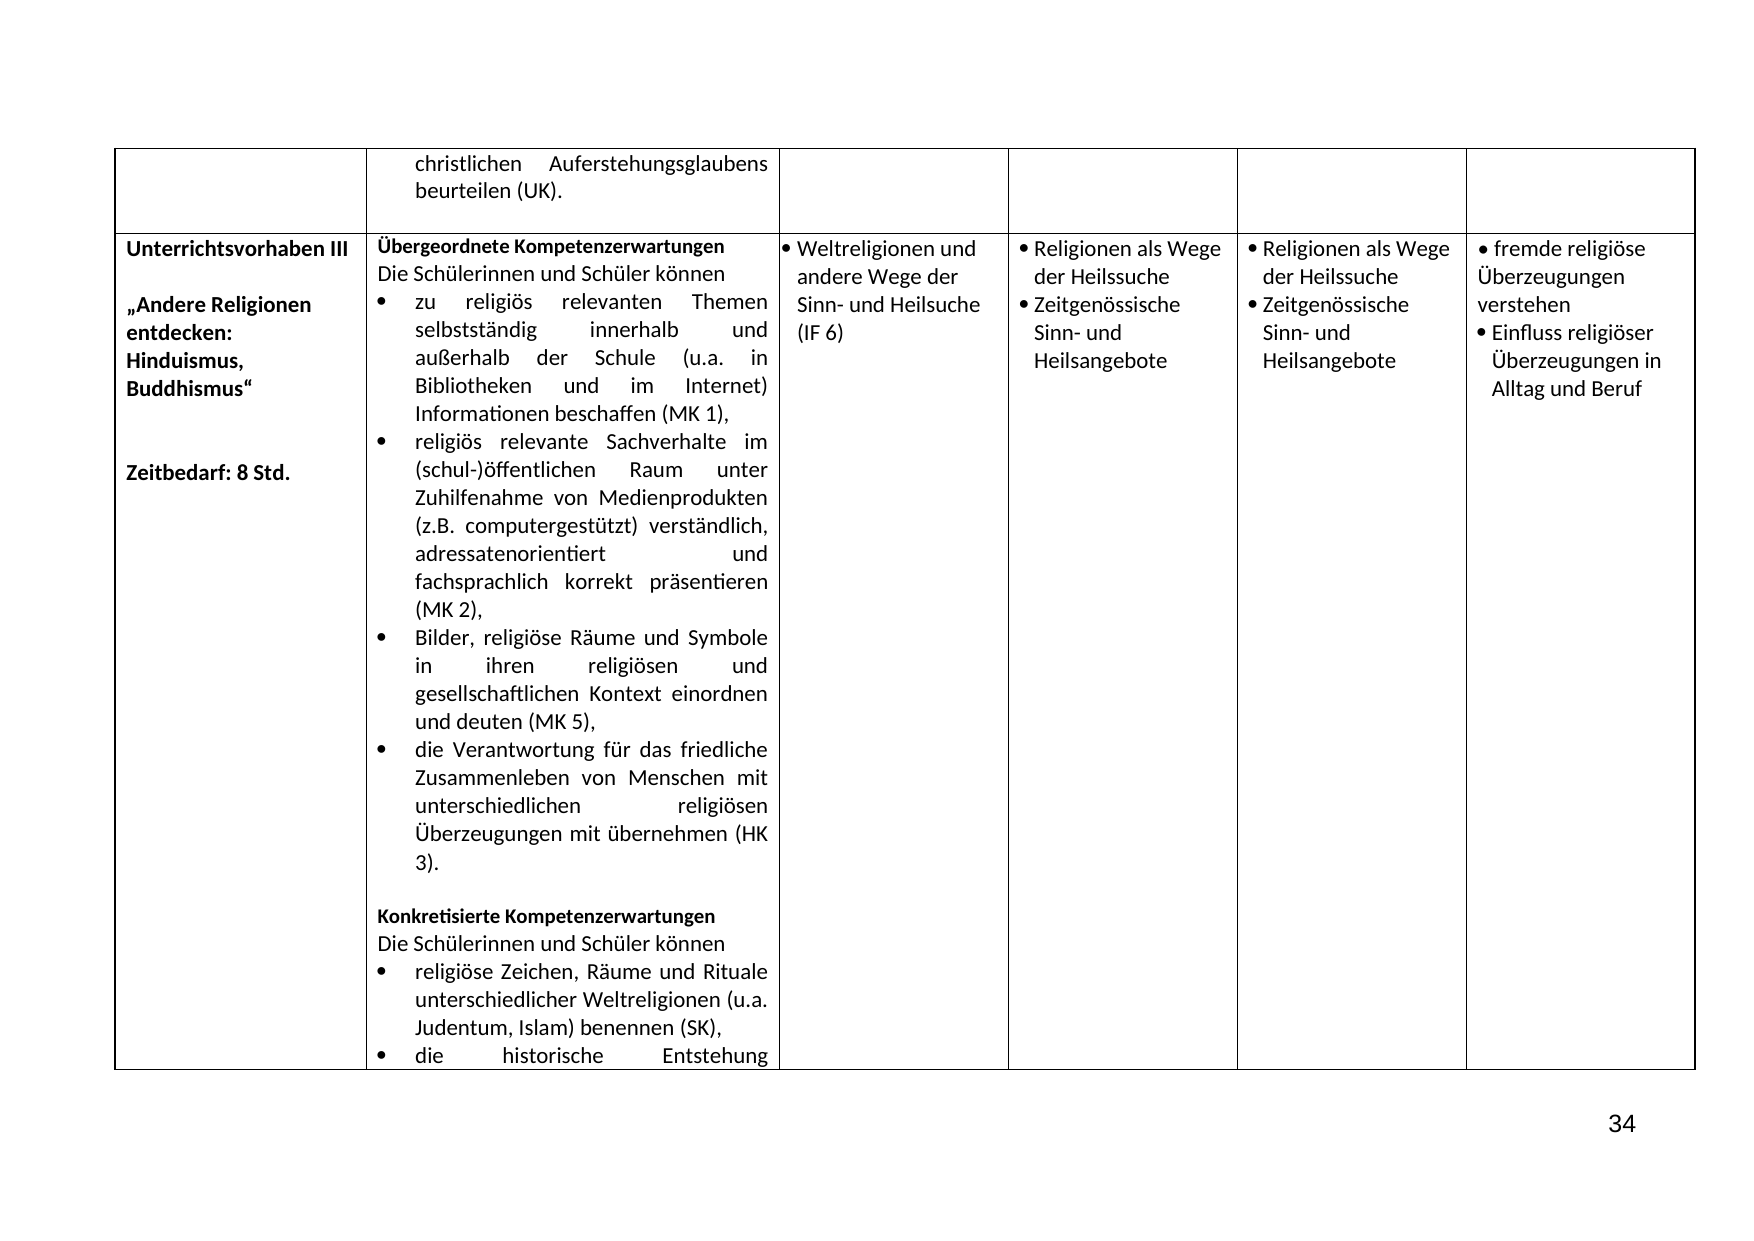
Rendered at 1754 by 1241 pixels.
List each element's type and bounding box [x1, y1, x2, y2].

table_cell [780, 234, 1008, 1069]
table_cell [367, 149, 779, 233]
table_cell [1009, 149, 1237, 233]
table_cell [1467, 149, 1694, 233]
table_cell [367, 234, 779, 1069]
table_cell [1467, 234, 1694, 1069]
table_cell [116, 234, 366, 1069]
table_cell [116, 149, 366, 233]
table_cell [1009, 234, 1237, 1069]
table_cell [780, 149, 1008, 233]
table_cell [1238, 149, 1466, 233]
table_cell [1238, 234, 1466, 1069]
